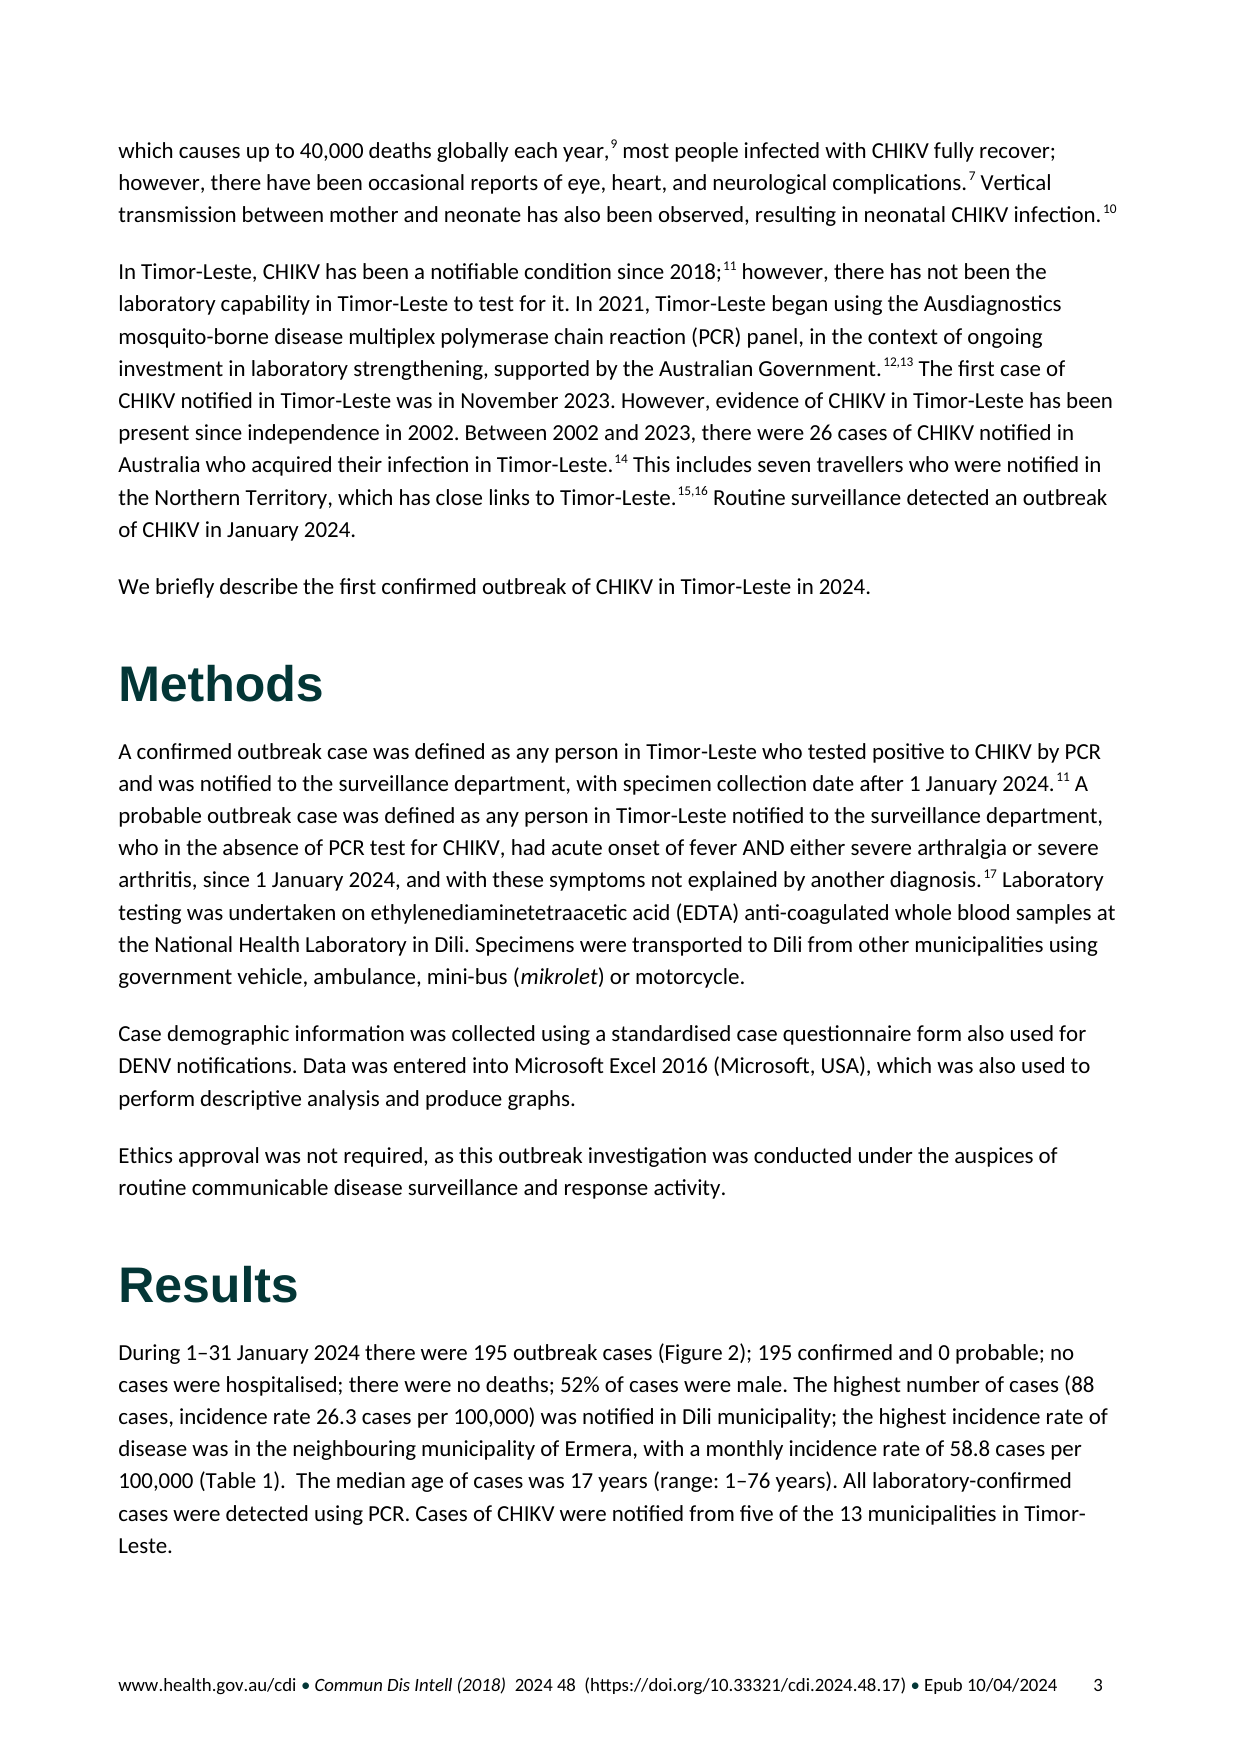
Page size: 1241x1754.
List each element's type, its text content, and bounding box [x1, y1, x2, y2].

subtitle Results [118, 1255, 1122, 1313]
text During 1–31 January 2024 there were 195 outbreak cases (Figure 2); 195 confirmed and 0 probable; no cases were hospitalised; there were no deaths; 52% of cases were male. The highest number of cases (88 cases, incidence rate 26.3 cases per 100,000) was notified in Dili municipality; the highest incidence rate of disease was in the neighbouring municipality of Ermera, with a monthly incidence rate of 58.8 cases per 100,000 (Table 1). The median age of cases was 17 years (range: 1–76 years). All laboratory-confirmed cases were detected using PCR. Cases of CHIKV were notified from five of the 13 municipalities in Timor-Leste. [118, 1338, 1122, 1559]
text Ethics approval was not required, as this outbreak investigation was conducted under the auspices of routine communicable disease surveillance and response activity. [118, 1141, 1122, 1201]
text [118, 136, 1122, 228]
subtitle Methods [118, 654, 1122, 712]
text Case demographic information was collected using a standardised case questionnaire form also used for DENV notifications. Data was entered into Microsoft Excel 2016 (Microsoft, USA), which was also used to perform descriptive analysis and produce graphs. [118, 1019, 1122, 1112]
text We briefly describe the first confirmed outbreak of CHIKV in Timor-Leste in 2024. [118, 572, 1122, 600]
text A confirmed outbreak case was defined as any person in Timor-Leste who tested positive to CHIKV by PCR and was notified to the surveillance department, with specimen collection date after 1 January 2024.11 A probable outbreak case was defined as any person in Timor-Leste notified to the surveillance department, who in the absence of PCR test for CHIKV, had acute onset of fever AND either severe arthralgia or severe arthritis, since 1 January 2024, and with these symptoms not explained by another diagnosis.17 Laboratory testing was undertaken on ethylenediaminetetraacetic acid (EDTA) anti-coagulated whole blood samples at the National Health Laboratory in Dili. Specimens were transported to Dili from other municipalities using government vehicle, ambulance, mini-bus (mikrolet) or motorcycle. [118, 737, 1122, 990]
text In Timor-Leste, CHIKV has been a notifiable condition since 2018;11 however, there has not been the laboratory capability in Timor-Leste to test for it. In 2021, Timor-Leste began using the Ausdiagnostics mosquito-borne disease multiplex polymerase chain reaction (PCR) panel, in the context of ongoing investment in laboratory strengthening, supported by the Australian Government.12,13 The first case of CHIKV notified in Timor-Leste was in November 2023. However, evidence of CHIKV in Timor-Leste has been present since independence in 2002. Between 2002 and 2023, there were 26 cases of CHIKV notified in Australia who acquired their infection in Timor-Leste.14 This includes seven travellers who were notified in the Northern Territory, which has close links to Timor-Leste.15,16 Routine surveillance detected an outbreak of CHIKV in January 2024. [118, 257, 1122, 543]
